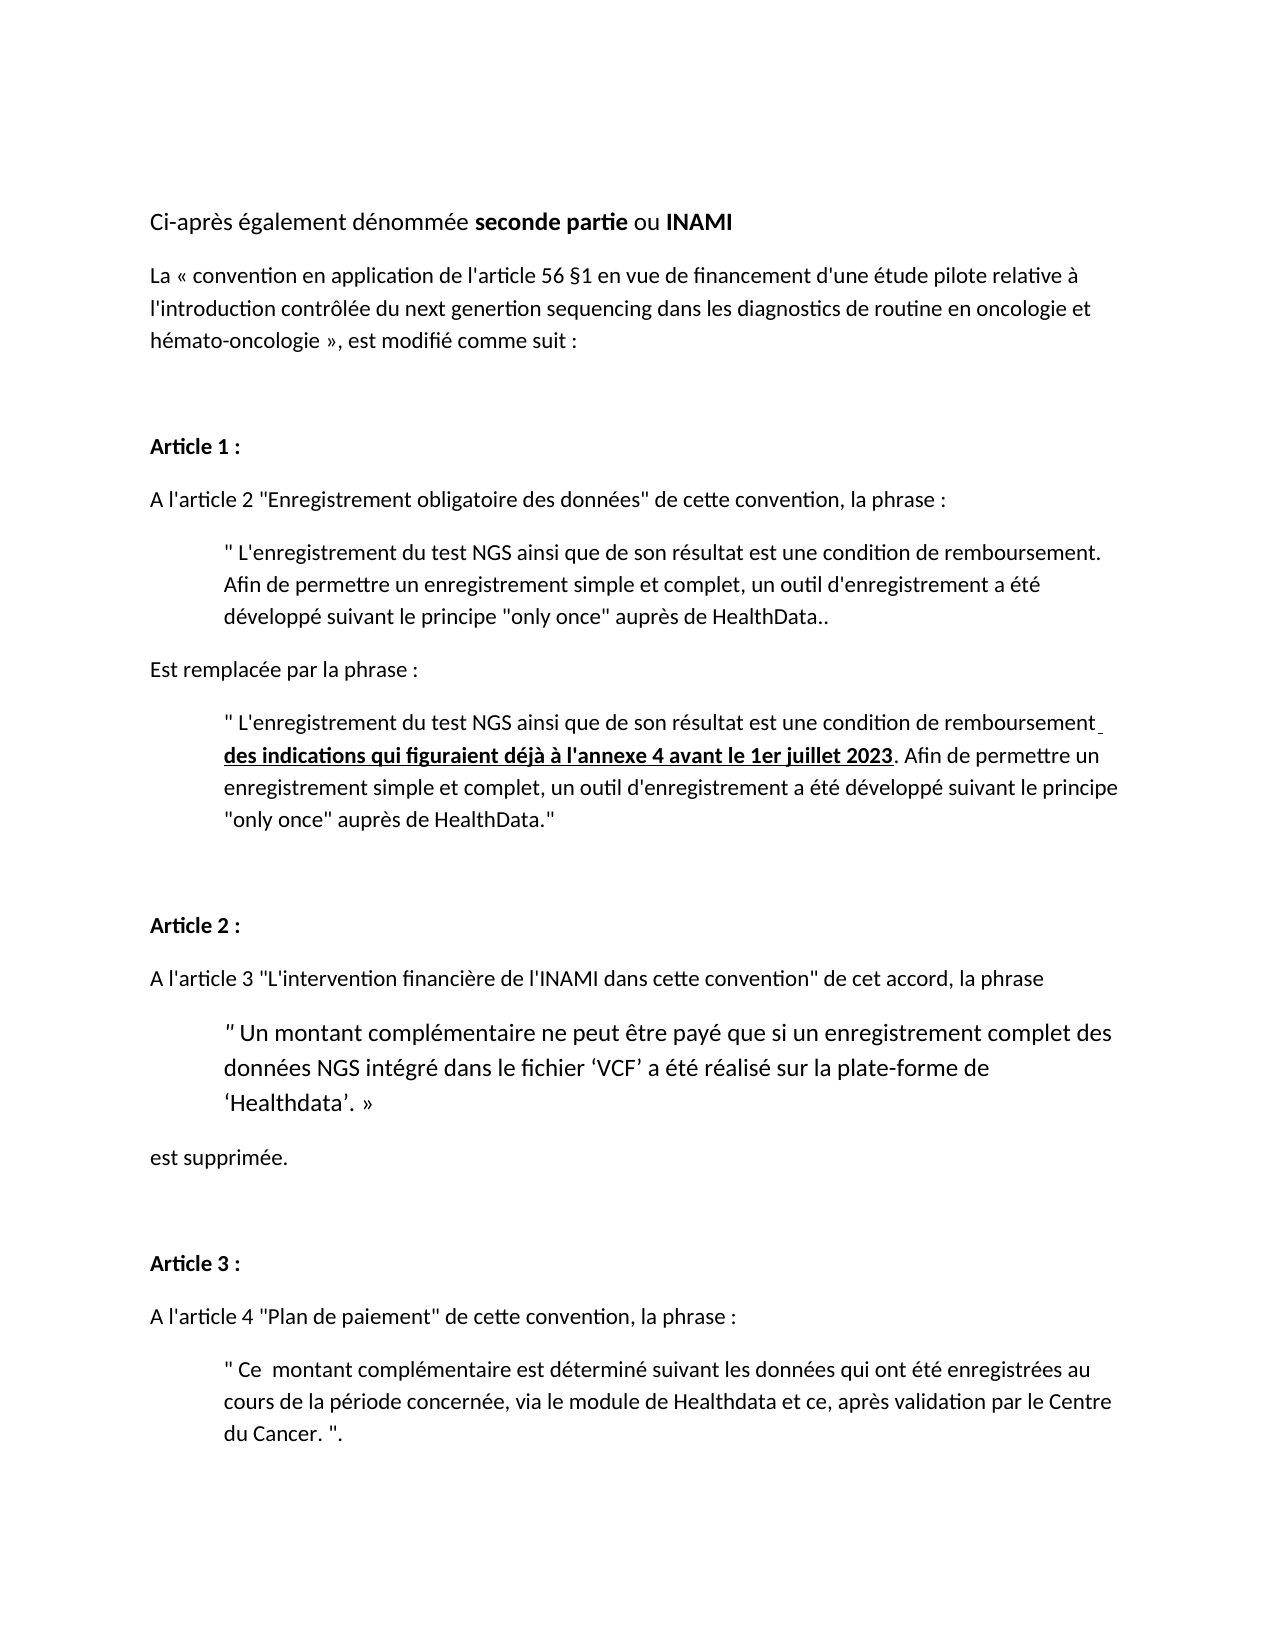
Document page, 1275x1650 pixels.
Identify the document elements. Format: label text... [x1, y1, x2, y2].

text A l'article 3 "L'intervention financière de l'INAMI dans cette convention" de cet accord, la phrase [150, 964, 1125, 992]
text A l'article 4 "Plan de paiement" de cette convention, la phrase : [150, 1302, 1125, 1330]
text A l'article 2 "Enregistrement obligatoire des données" de cette convention, la phrase : [150, 485, 1125, 513]
text " L'enregistrement du test NGS ainsi que de son résultat est une condition de remboursement des indications qui figuraient déjà à l'annexe 4 avant le 1er juillet 2023. Afin de permettre un enregistrement simple et complet, un outil d'enregistrement a été développé suivant le principe "only once" auprès de HealthData." [224, 708, 1125, 833]
text Ci-après également dénommée seconde partie ou INAMI [150, 206, 1125, 236]
text Article 3 : [150, 1249, 1125, 1277]
text " L'enregistrement du test NGS ainsi que de son résultat est une condition de remboursement. Afin de permettre un enregistrement simple et complet, un outil d'enregistrement a été développé suivant le principe "only once" auprès de HealthData.. [224, 538, 1125, 631]
text La « convention en application de l'article 56 §1 en vue de financement d'une étude pilote relative à l'introduction contrôlée du next genertion sequencing dans les diagnostics de routine en oncologie et hémato-oncologie », est modifié comme suit : [150, 262, 1125, 354]
text est supprimée. [150, 1143, 1125, 1171]
text " Un montant complémentaire ne peut être payé que si un enregistrement complet des données NGS intégré dans le fichier ‘VCF’ a été réalisé sur la plate-forme de ‘Healthdata’. » [224, 1017, 1125, 1118]
text Article 1 : [150, 432, 1125, 460]
text Est remplacée par la phrase : [150, 656, 1125, 683]
text Article 2 : [150, 911, 1125, 939]
text " Ce montant complémentaire est déterminé suivant les données qui ont été enregistrées au cours de la période concernée, via le module de Healthdata et ce, après validation par le Centre du Cancer. ". [224, 1355, 1125, 1447]
